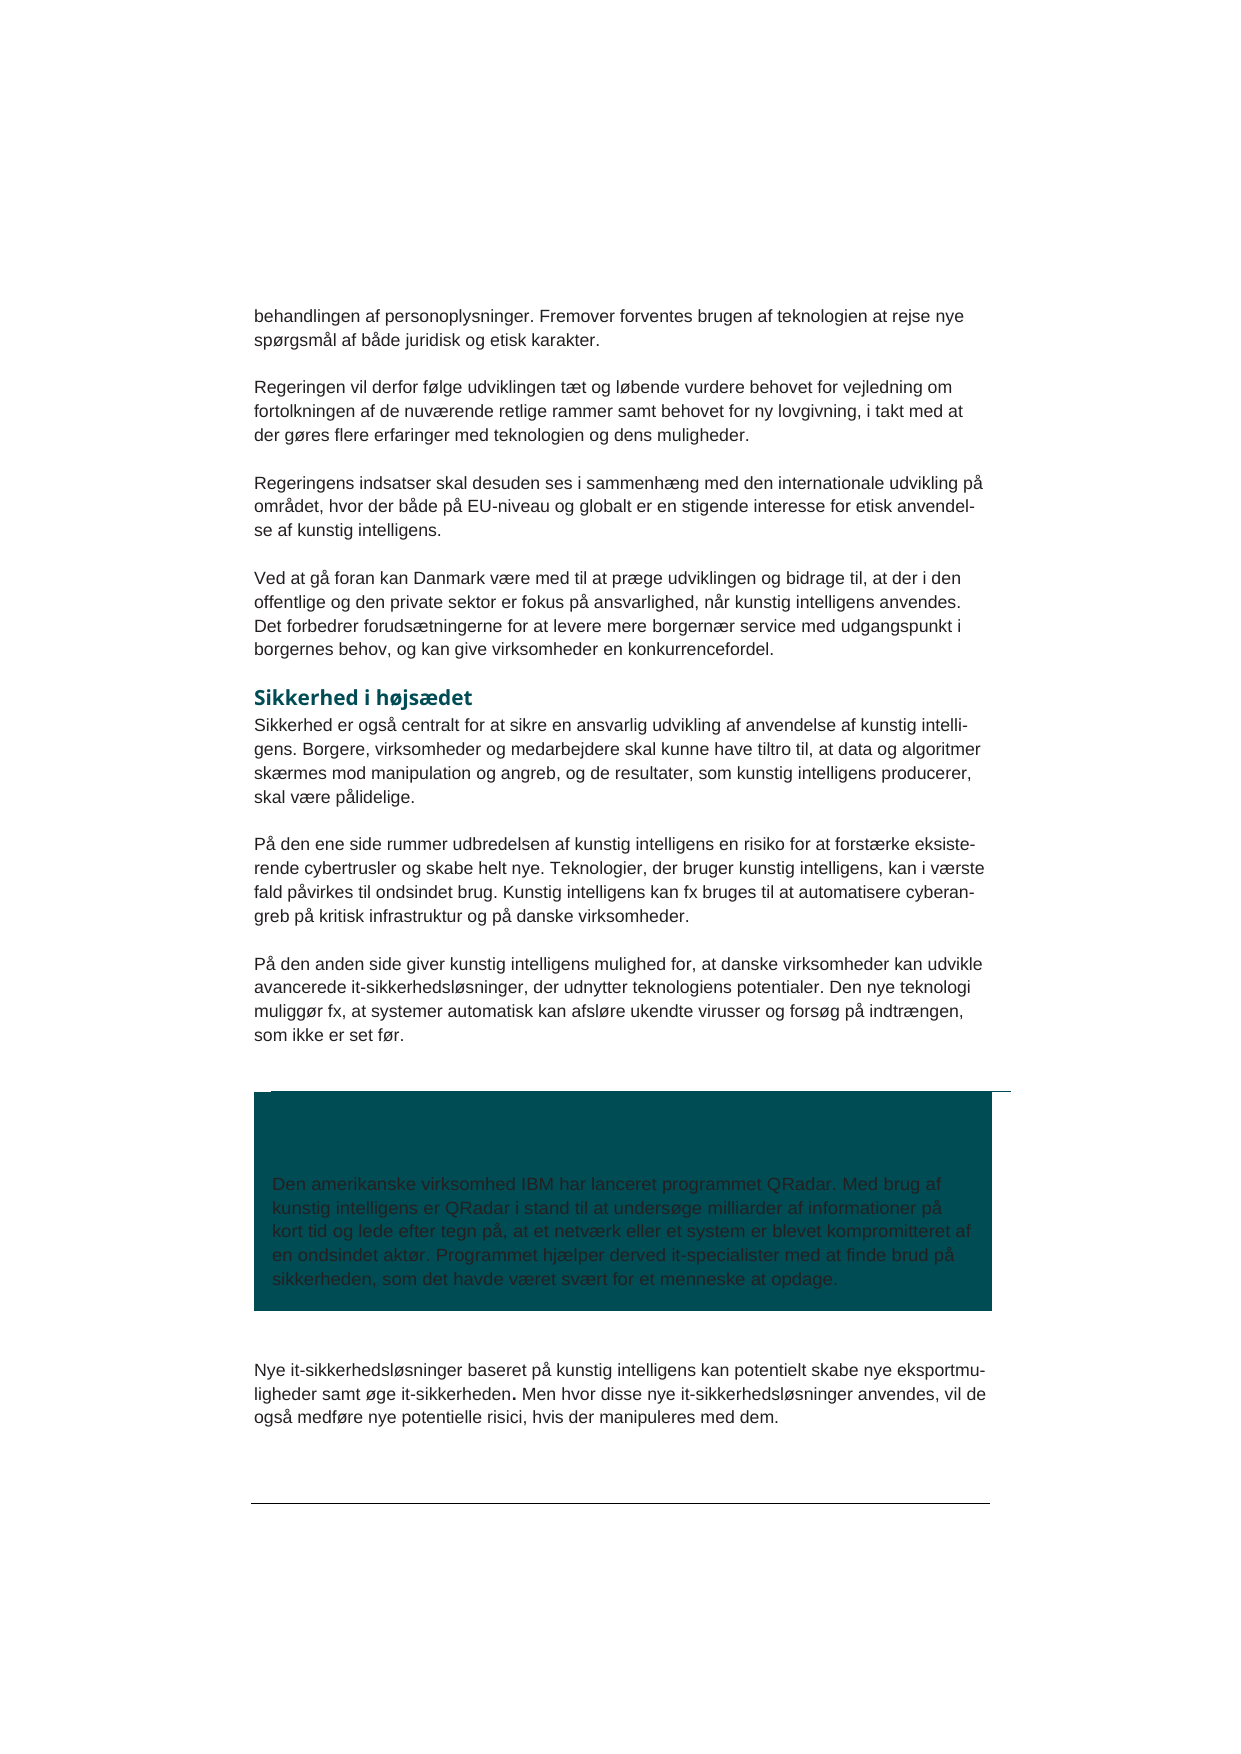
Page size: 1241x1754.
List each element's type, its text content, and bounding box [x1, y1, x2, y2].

text Sikkerhed i højsædet [254, 683, 1128, 712]
text På den ene side rummer udbredelsen af kunstig intelligens en risiko for at forstærke eksiste- rende cybertrusler og skabe helt nye. Teknologier, der bruger kunstig intelligens, kan i værste fald påvirkes til ondsindet brug. Kunstig intelligens kan fx bruges til at automatisere cyberan- greb på kritisk infrastruktur og på danske virksomheder. [254, 834, 987, 926]
text Regeringens indsatser skal desuden ses i sammenhæng med den internationale udvikling på området, hvor der både på EU-niveau og globalt er en stigende interesse for etisk anvendel- se af kunstig intelligens. [254, 472, 985, 541]
text Sikkerhed er også centralt for at sikre en ansvarlig udvikling af anvendelse af kunstig intelli- gens. Borgere, virksomheder og medarbejdere skal kunne have tiltro til, at data og algoritmer skærmes mod manipulation og angreb, og de resultater, som kunstig intelligens producerer, skal være pålidelige. [254, 715, 983, 807]
text På den anden side giver kunstig intelligens mulighed for, at danske virksomheder kan udvikle avancerede it-sikkerhedsløsninger, der udnytter teknologiens potentialer. Den nye teknologi muliggør fx, at systemer automatisk kan afsløre ukendte virusser og forsøg på indtrængen, som ikke er set før. [254, 953, 985, 1045]
text Ved at gå foran kan Danmark være med til at præge udviklingen og bidrage til, at der i den offentlige og den private sektor er fokus på ansvarlighed, når kunstig intelligens anvendes. Det forbedrer forudsætningerne for at levere mere borgernær service med udgangspunkt i borgernes behov, og kan give virksomheder en konkurrencefordel. [254, 568, 962, 659]
text Nye it-sikkerhedsløsninger baseret på kunstig intelligens kan potentielt skabe nye eksportmu- ligheder samt øge it-sikkerheden. Men hvor disse nye it-sikkerhedsløsninger anvendes, vil de også medføre nye potentielle risici, hvis der manipuleres med dem. [254, 1359, 987, 1428]
text behandlingen af personoplysninger. Fremover forventes brugen af teknologien at rejse nye spørgsmål af både juridisk og etisk karakter. [254, 306, 966, 350]
text Regeringen vil derfor følge udviklingen tæt og løbende vurdere behovet for vejledning om fortolkningen af de nuværende retlige rammer samt behovet for ny lovgivning, i takt med at der gøres flere erfaringer med teknologien og dens muligheder. [254, 377, 965, 445]
